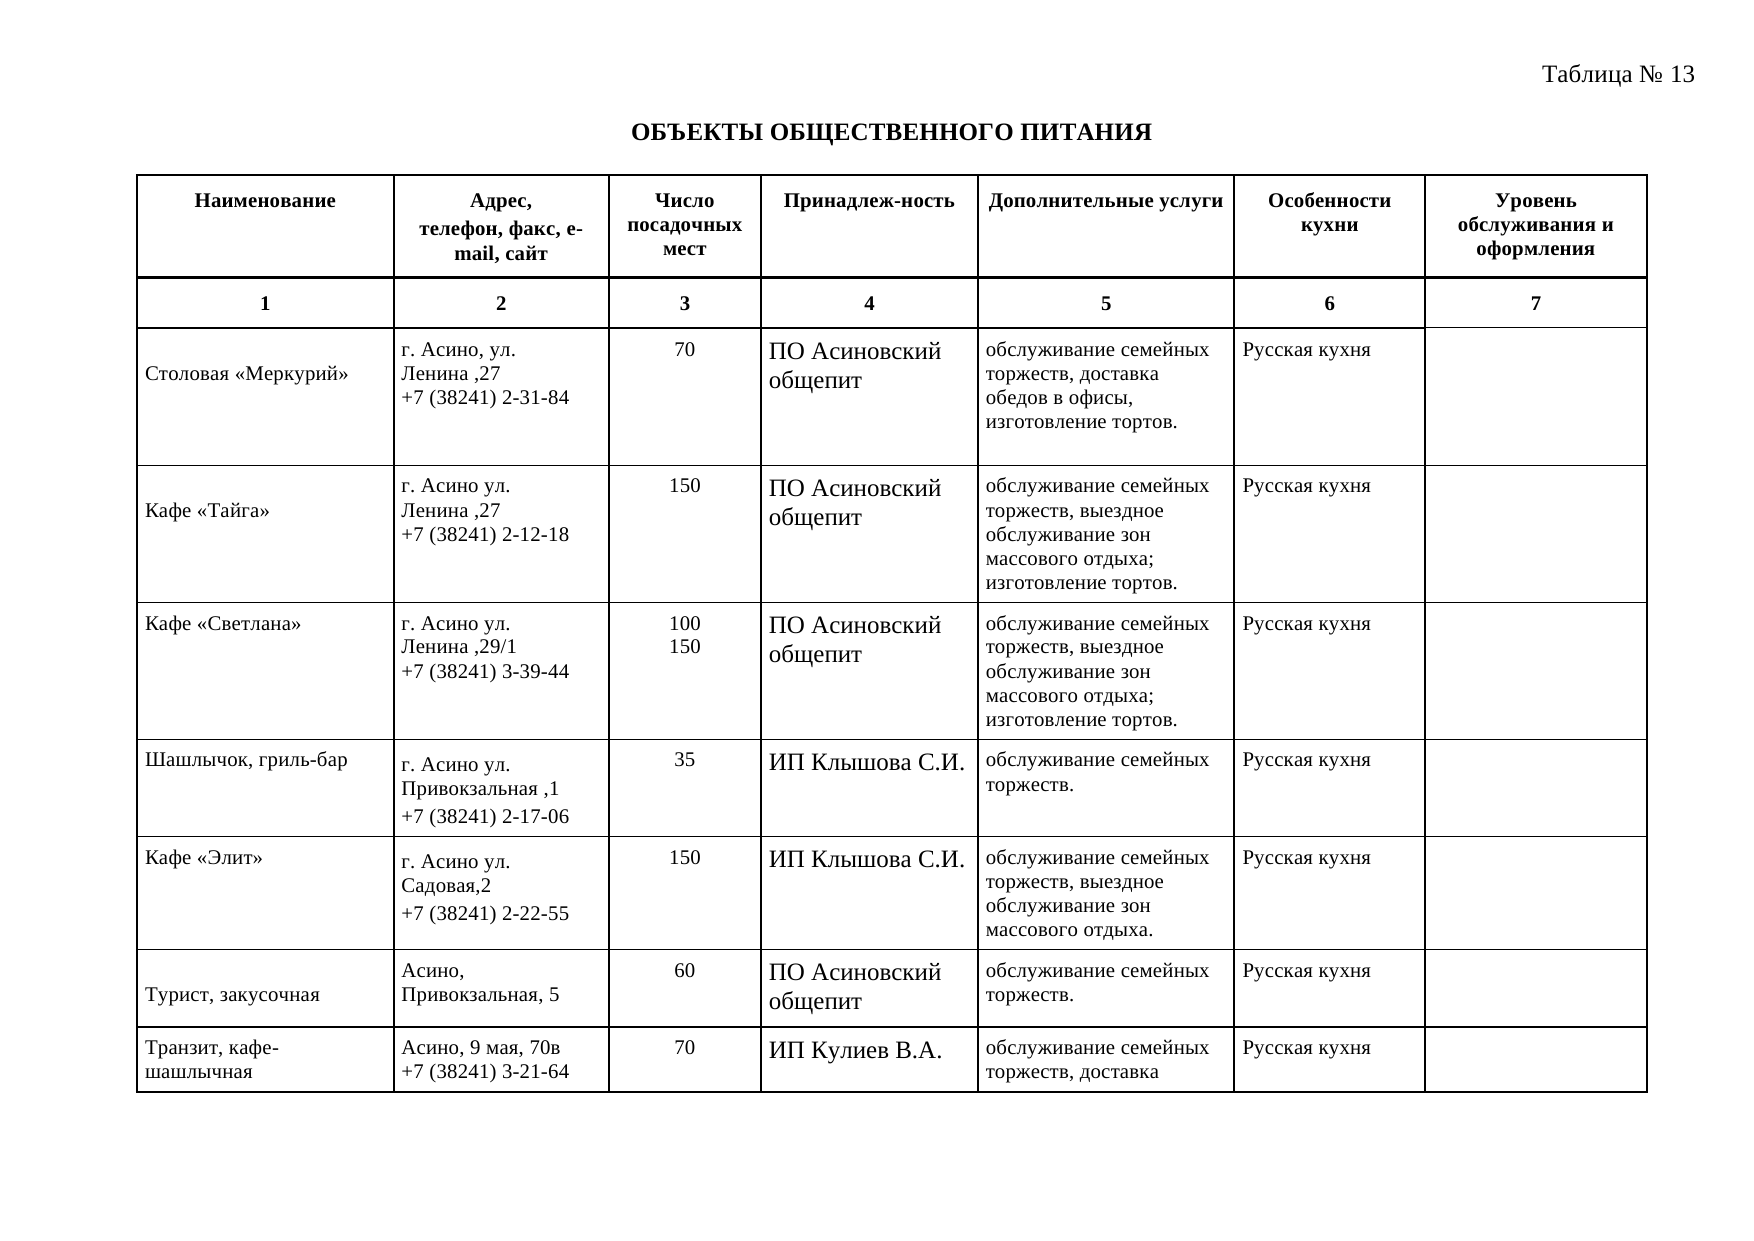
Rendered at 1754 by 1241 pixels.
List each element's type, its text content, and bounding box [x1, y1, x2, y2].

table_cell 4 [762, 279, 977, 327]
table_cell Турист, закусочная [138, 950, 393, 1026]
table_header Наименование [138, 176, 393, 276]
table_cell ПО Асиновский общепит [762, 329, 977, 464]
table_header Принадлеж-ность [762, 176, 977, 276]
text ОБЪЕКТЫ ОБЩЕСТВЕННОГО ПИТАНИЯ [89, 117, 1695, 145]
table_cell г. Асино ул. Садовая,2 +7 (38241) 2-22-55 [395, 837, 608, 949]
table_cell Кафе «Светлана» [138, 603, 393, 738]
table_cell обслуживание семейных торжеств, доставка обедов в офисы, изготовление тортов. [979, 329, 1233, 464]
table_cell 70 [610, 1028, 760, 1091]
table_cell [395, 1028, 608, 1091]
table_cell г. Асино ул. Привокзальная ,1 +7 (38241) 2-17-06 [395, 740, 608, 836]
table_header Число посадочных мест [610, 176, 760, 276]
table_cell 5 [979, 279, 1233, 327]
table_header Особенности кухни [1235, 176, 1424, 276]
table_cell ИП Клышова С.И. [762, 740, 977, 836]
table_cell ПО Асиновский общепит [762, 603, 977, 738]
table_cell Столовая «Меркурий» [138, 329, 393, 464]
table_cell 1 [138, 279, 393, 327]
table_cell 70 [610, 329, 760, 464]
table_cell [979, 1028, 1233, 1091]
table_cell [1426, 328, 1646, 464]
table_cell [1426, 603, 1646, 738]
table_cell г. Асино ул. Ленина ,27 +7 (38241) 2-12-18 [395, 466, 608, 602]
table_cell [138, 1028, 393, 1091]
table_header Уровень обслуживания и оформления [1426, 176, 1646, 276]
table_cell Кафе «Элит» [138, 837, 393, 949]
table_cell обслуживание семейных торжеств, выездное обслуживание зон массового отдыха; изготовление тортов. [979, 603, 1233, 738]
table_cell 150 [610, 466, 760, 602]
table_cell ИП Клышова С.И. [762, 837, 977, 949]
table_header Адрес, телефон, факс, e-mail, сайт [395, 176, 608, 276]
table_cell 150 [610, 837, 760, 949]
table_cell Асино, Привокзальная, 5 [395, 950, 608, 1026]
table_cell обслуживание семейных торжеств, выездное обслуживание зон массового отдыха; изготовление тортов. [979, 466, 1233, 602]
table_cell 6 [1235, 279, 1424, 327]
table_cell обслуживание семейных торжеств. [979, 950, 1233, 1026]
table_cell [1426, 1028, 1646, 1091]
table_cell ПО Асиновский общепит [762, 466, 977, 602]
table_cell Русская кухня [1235, 740, 1424, 836]
table_cell ПО Асиновский общепит [762, 950, 977, 1026]
table_cell Русская кухня [1235, 1028, 1424, 1091]
table_cell Русская кухня [1235, 466, 1424, 602]
table_cell Русская кухня [1235, 329, 1424, 464]
table_cell г. Асино ул. Ленина ,29/1 +7 (38241) 3-39-44 [395, 603, 608, 738]
table_cell г. Асино, ул. Ленина ,27 +7 (38241) 2-31-84 [395, 329, 608, 464]
table_cell [1426, 740, 1646, 836]
table_cell 100 150 [610, 603, 760, 738]
table_cell 35 [610, 740, 760, 836]
table_cell 7 [1426, 279, 1646, 327]
table_cell 2 [395, 279, 608, 327]
table_header Дополнительные услуги [979, 176, 1233, 276]
text Таблица № 13 [89, 59, 1695, 88]
table_cell Кафе «Тайга» [138, 466, 393, 602]
table_cell Русская кухня [1235, 837, 1424, 949]
table_cell обслуживание семейных торжеств, выездное обслуживание зон массового отдыха. [979, 837, 1233, 949]
table_cell [1426, 950, 1646, 1026]
table_cell Русская кухня [1235, 950, 1424, 1026]
table_cell обслуживание семейных торжеств. [979, 740, 1233, 836]
table_cell Шашлычок, гриль-бар [138, 740, 393, 836]
table_cell 60 [610, 950, 760, 1026]
table_cell 3 [610, 279, 760, 327]
table_cell Русская кухня [1235, 603, 1424, 738]
table_cell [1426, 837, 1646, 949]
table_cell [1426, 466, 1646, 602]
table_cell ИП Кулиев В.А. [762, 1028, 977, 1091]
